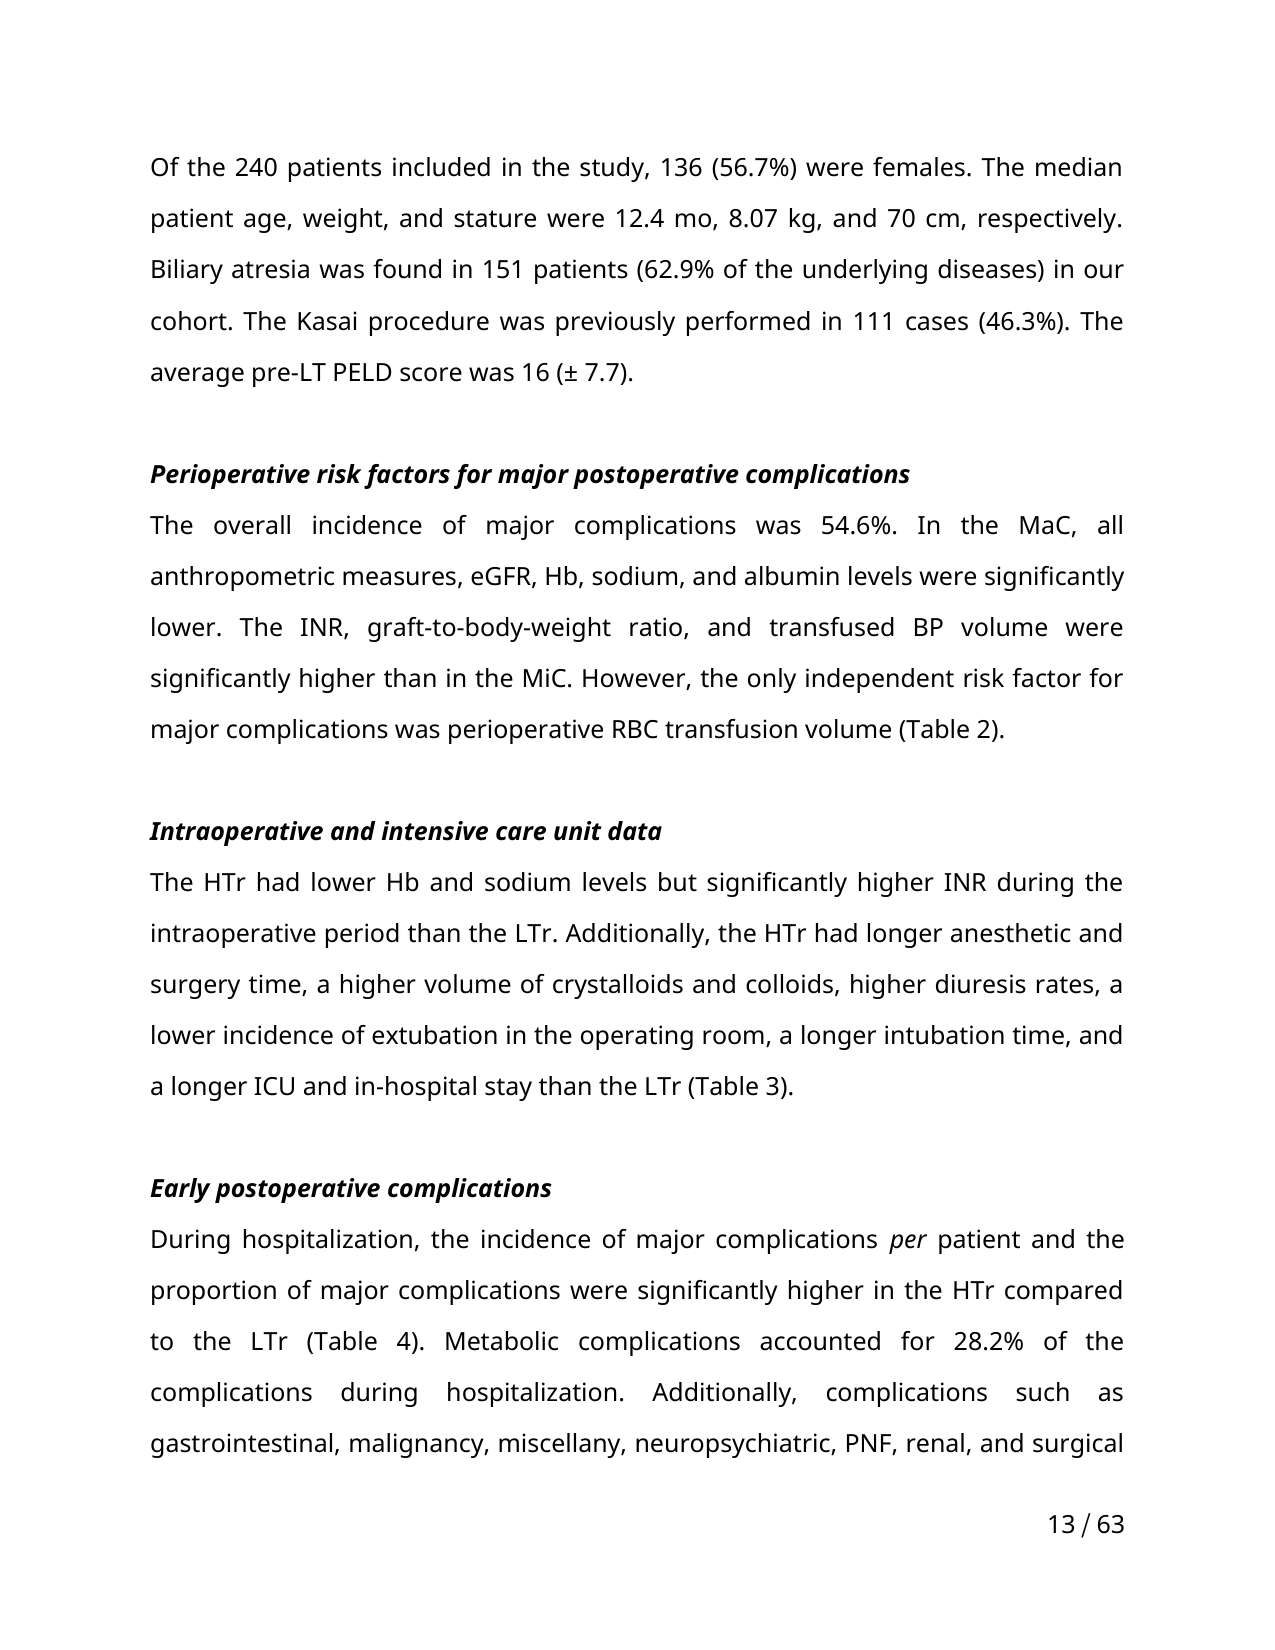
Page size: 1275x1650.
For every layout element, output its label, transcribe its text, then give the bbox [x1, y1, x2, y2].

text The overall incidence of major complications was 54.6%. In the MaC, all anthropometric measures, eGFR, Hb, sodium, and albumin levels were significantly lower. The INR, graft-to-body-weight ratio, and transfused BP volume were significantly higher than in the MiC. However, the only independent risk factor for major complications was perioperative RBC transfusion volume (Table 2). [150, 507, 1125, 746]
text Perioperative risk factors for major postoperative complications [150, 456, 1125, 490]
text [150, 1222, 1125, 1460]
text Early postoperative complications [150, 1171, 1125, 1205]
text Intraoperative and intensive care unit data [150, 813, 1125, 848]
text Of the 240 patients included in the study, 136 (56.7%) were females. The median patient age, weight, and stature were 12.4 mo, 8.07 kg, and 70 cm, respectively. Biliary atresia was found in 151 patients (62.9% of the underlying diseases) in our cohort. The Kasai procedure was previously performed in 111 cases (46.3%). The average pre-LT PELD score was 16 (± 7.7). [150, 150, 1125, 388]
text The HTr had lower Hb and sodium levels but significantly higher INR during the intraoperative period than the LTr. Additionally, the HTr had longer anesthetic and surgery time, a higher volume of crystalloids and colloids, higher diuresis rates, a lower incidence of extubation in the operating room, a longer intubation time, and a longer ICU and in-hospital stay than the LTr (Table 3). [150, 864, 1125, 1103]
